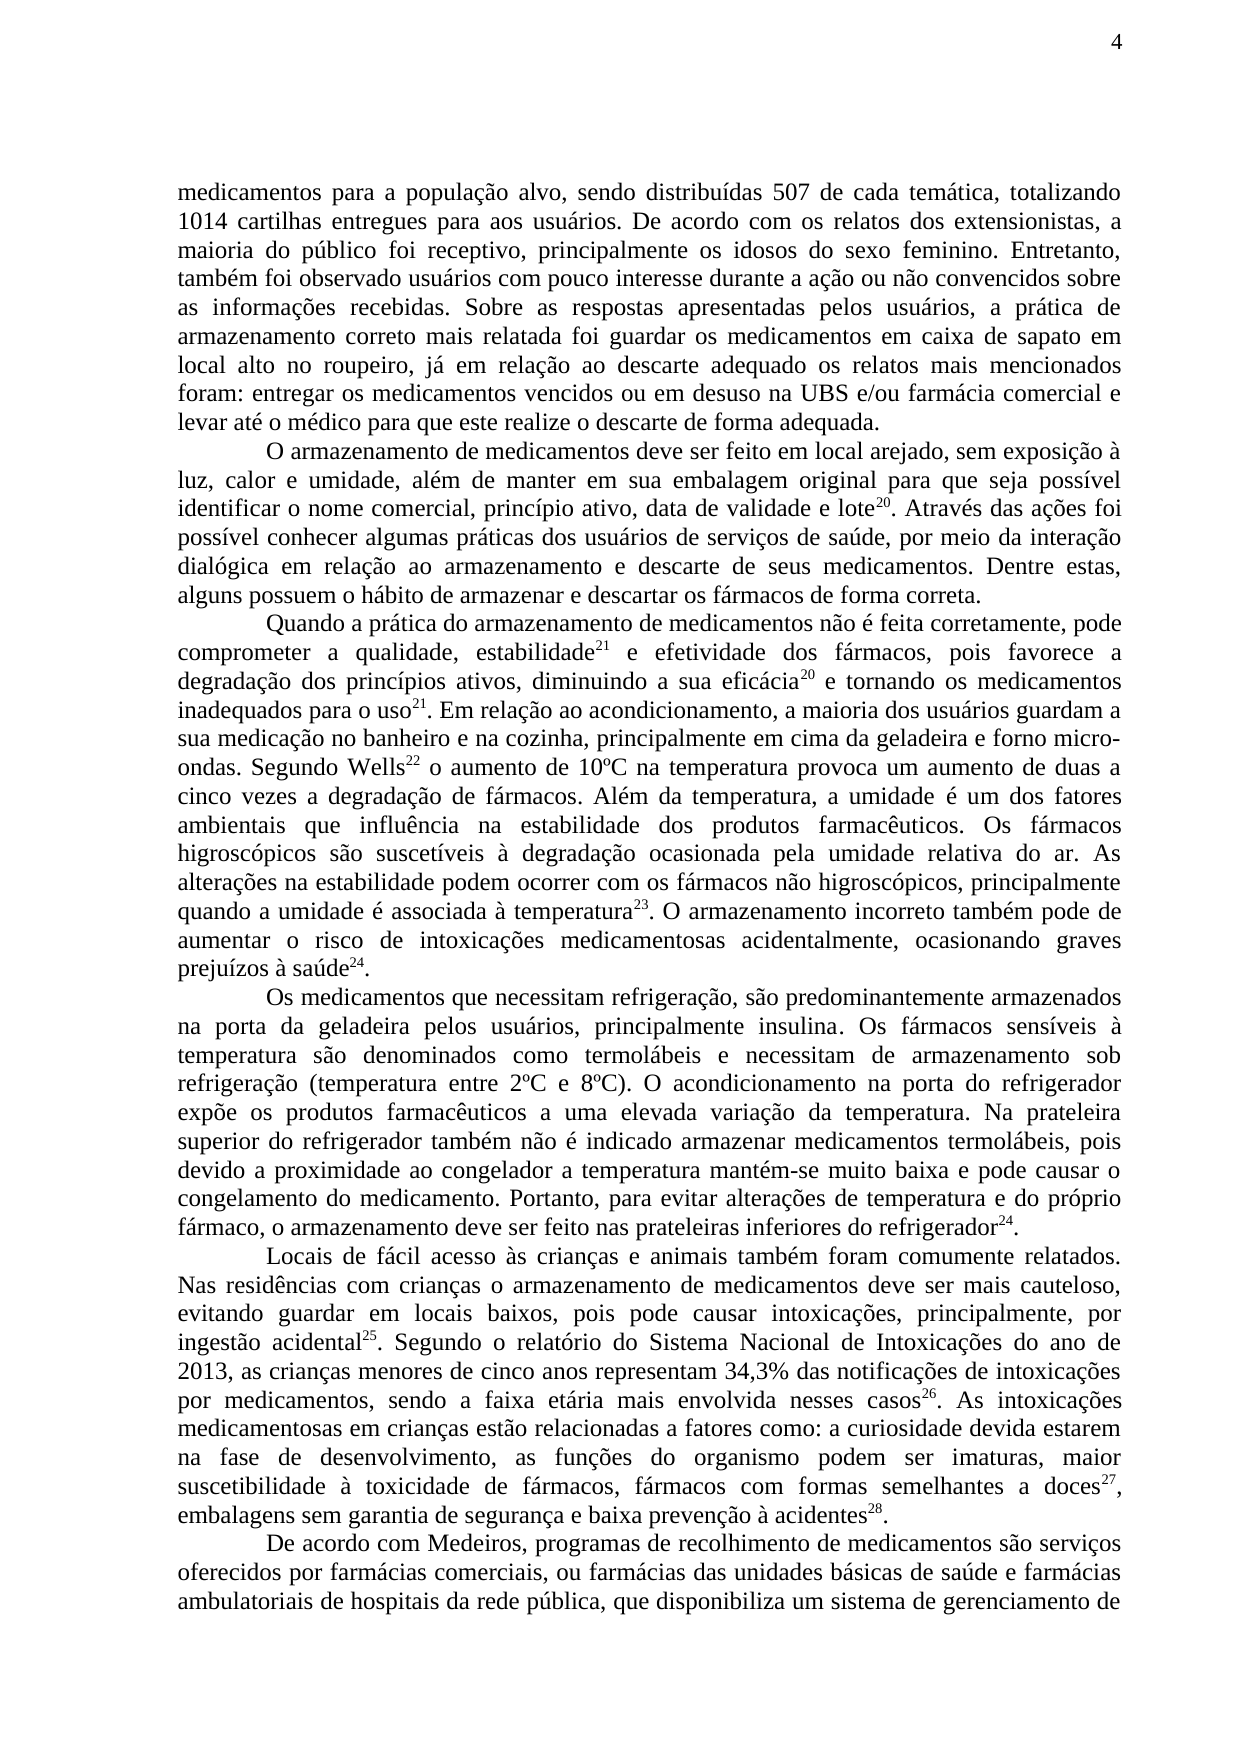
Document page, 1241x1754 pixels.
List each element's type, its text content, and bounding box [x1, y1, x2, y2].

text Os medicamentos que necessitam refrigeração, são predominantemente armazenados na porta da geladeira pelos usuários, principalmente insulina. Os fármacos sensíveis à temperatura são denominados como termolábeis e necessitam de armazenamento sob refrigeração (temperatura entre 2ºC e 8ºC). O acondicionamento na porta do refrigerador expõe os produtos farmacêuticos a uma elevada variação da temperatura. Na prateleira superior do refrigerador também não é indicado armazenar medicamentos termolábeis, pois devido a proximidade ao congelador a temperatura mantém-se muito baixa e pode causar o congelamento do medicamento. Portanto, para evitar alterações de temperatura e do próprio fármaco, o armazenamento deve ser feito nas prateleiras inferiores do refrigerador24. [177, 982, 1122, 1241]
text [177, 177, 1122, 436]
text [177, 1528, 1122, 1615]
text O armazenamento de medicamentos deve ser feito em local arejado, sem exposição à luz, calor e umidade, além de manter em sua embalagem original para que seja possível identificar o nome comercial, princípio ativo, data de validade e lote20. Através das ações foi possível conhecer algumas práticas dos usuários de serviços de saúde, por meio da interação dialógica em relação ao armazenamento e descarte de seus medicamentos. Dentre estas, alguns possuem o hábito de armazenar e descartar os fármacos de forma correta. [177, 436, 1122, 608]
text Quando a prática do armazenamento de medicamentos não é feita corretamente, pode comprometer a qualidade, estabilidade21 e efetividade dos fármacos, pois favorece a degradação dos princípios ativos, diminuindo a sua eficácia20 e tornando os medicamentos inadequados para o uso21. Em relação ao acondicionamento, a maioria dos usuários guardam a sua medicação no banheiro e na cozinha, principalmente em cima da geladeira e forno micro-ondas. Segundo Wells22 o aumento de 10ºC na temperatura provoca um aumento de duas a cinco vezes a degradação de fármacos. Além da temperatura, a umidade é um dos fatores ambientais que influência na estabilidade dos produtos farmacêuticos. Os fármacos higroscópicos são suscetíveis à degradação ocasionada pela umidade relativa do ar. As alterações na estabilidade podem ocorrer com os fármacos não higroscópicos, principalmente quando a umidade é associada à temperatura23. O armazenamento incorreto também pode de aumentar o risco de intoxicações medicamentosas acidentalmente, ocasionando graves prejuízos à saúde24. [177, 608, 1122, 982]
text Locais de fácil acesso às crianças e animais também foram comumente relatados. Nas residências com crianças o armazenamento de medicamentos deve ser mais cauteloso, evitando guardar em locais baixos, pois pode causar intoxicações, principalmente, por ingestão acidental25. Segundo o relatório do Sistema Nacional de Intoxicações do ano de 2013, as crianças menores de cinco anos representam 34,3% das notificações de intoxicações por medicamentos, sendo a faixa etária mais envolvida nesses casos26. As intoxicações medicamentosas em crianças estão relacionadas a fatores como: a curiosidade devida estarem na fase de desenvolvimento, as funções do organismo podem ser imaturas, maior suscetibilidade à toxicidade de fármacos, fármacos com formas semelhantes a doces27, embalagens sem garantia de segurança e baixa prevenção à acidentes28. [177, 1241, 1122, 1528]
